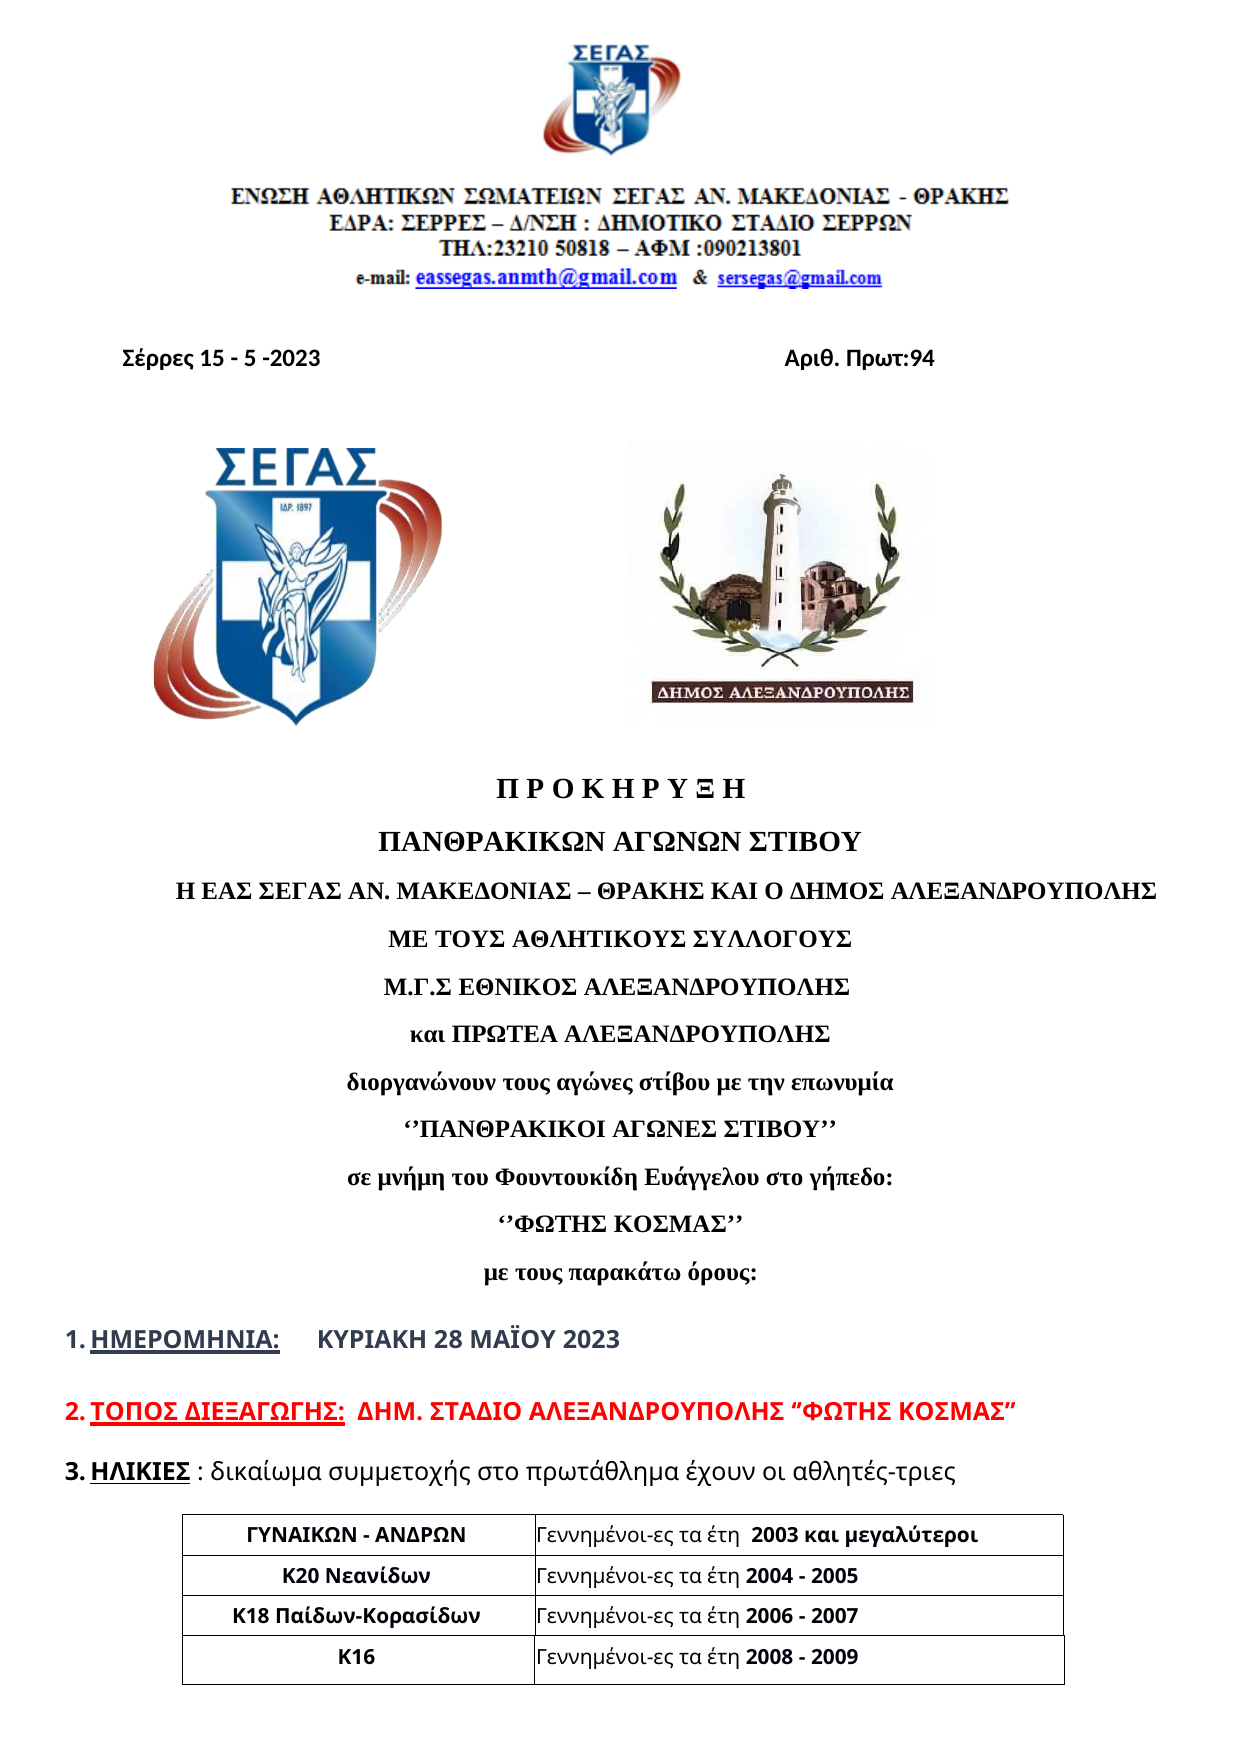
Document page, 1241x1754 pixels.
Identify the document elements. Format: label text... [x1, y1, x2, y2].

table_cell Γεννημένοι-ες τα έτη 2004 - 2005 [536, 1556, 1063, 1595]
table_header Γεννημένοι-ες τα έτη 2003 και μεγαλύτεροι [536, 1515, 1063, 1554]
table_cell Κ20 Νεανίδων [183, 1556, 535, 1595]
subtitle Η ΕΑΣ ΣΕΓΑΣ ΑΝ. ΜΑΚΕΔΟΝΙΑΣ – ΘΡΑΚΗΣ ΚΑΙ Ο ΔΗΜΟΣ ΑΛΕΞΑΝΔΡΟΥΠΟΛΗΣ ΜΕ ΤΟΥΣ ΑΘΛΗΤΙΚΟΥΣ ΣΥΛΛΟΓΟΥΣ [176, 876, 1159, 952]
text Σέρρες 15 - 5 -2023 Αριθ. Πρωτ:94 [122, 342, 1182, 372]
picture [153, 448, 442, 726]
table_cell Κ16 [183, 1636, 534, 1684]
subtitle με τους παρακάτω όρους: [344, 1257, 897, 1286]
title Π Ρ Ο Κ Η Ρ Υ Ξ Η [344, 771, 897, 804]
table_header ΓΥΝΑΙΚΩΝ - ΑΝΔΡΩΝ [183, 1515, 535, 1554]
table_cell Γεννημένοι-ες τα έτη 2006 - 2007 [536, 1596, 1063, 1635]
text Μ.Γ.Σ ΕΘΝΙΚΟΣ ΑΛΕΞΑΝΔΡΟΥΠΟΛΗΣ και ΠΡΩΤΕΑ ΑΛΕΞΑΝΔΡΟΥΠΟΛΗΣ [383, 972, 883, 1048]
picture [628, 440, 934, 724]
table_cell Κ18 Παίδων-Κορασίδων [183, 1596, 535, 1635]
title ΠΑΝΘΡΑΚΙΚΩΝ ΑΓΩΝΩΝ ΣΤΙΒΟΥ [378, 824, 1182, 857]
list ΗΜΕΡΟΜΗΝΙΑ: ΚΥΡΙΑΚΗ 28 ΜΑΪΟΥ 2023 [64, 1321, 1182, 1356]
list ΗΛΙΚΙΕΣ : δικαίωμα συμμετοχής στο πρωτάθλημα έχουν οι αθλητές-τριες [64, 1454, 1182, 1488]
table_cell Γεννημένοι-ες τα έτη 2008 - 2009 [535, 1636, 1064, 1684]
picture [231, 44, 1009, 289]
text σε μνήμη του Φουντουκίδη Ευάγγελου στο γήπεδο: ‘’ΦΩΤΗΣ ΚΟΣΜΑΣ’’ [344, 1162, 896, 1238]
subtitle ΤΟΠΟΣ ΔΙΕΞΑΓΩΓΗΣ: ΔΗΜ. ΣΤΑΔΙΟ ΑΛΕΞΑΝΔΡΟΥΠΟΛΗΣ ‘’ΦΩΤΗΣ ΚΟΣΜΑΣ’’ [64, 1393, 1182, 1427]
subtitle διοργανώνουν τους αγώνες στίβου με την επωνυμία ‘’ΠΑΝΘΡΑΚΙΚΟΙ ΑΓΩΝΕΣ ΣΤΙΒΟΥ’’ [344, 1067, 895, 1143]
